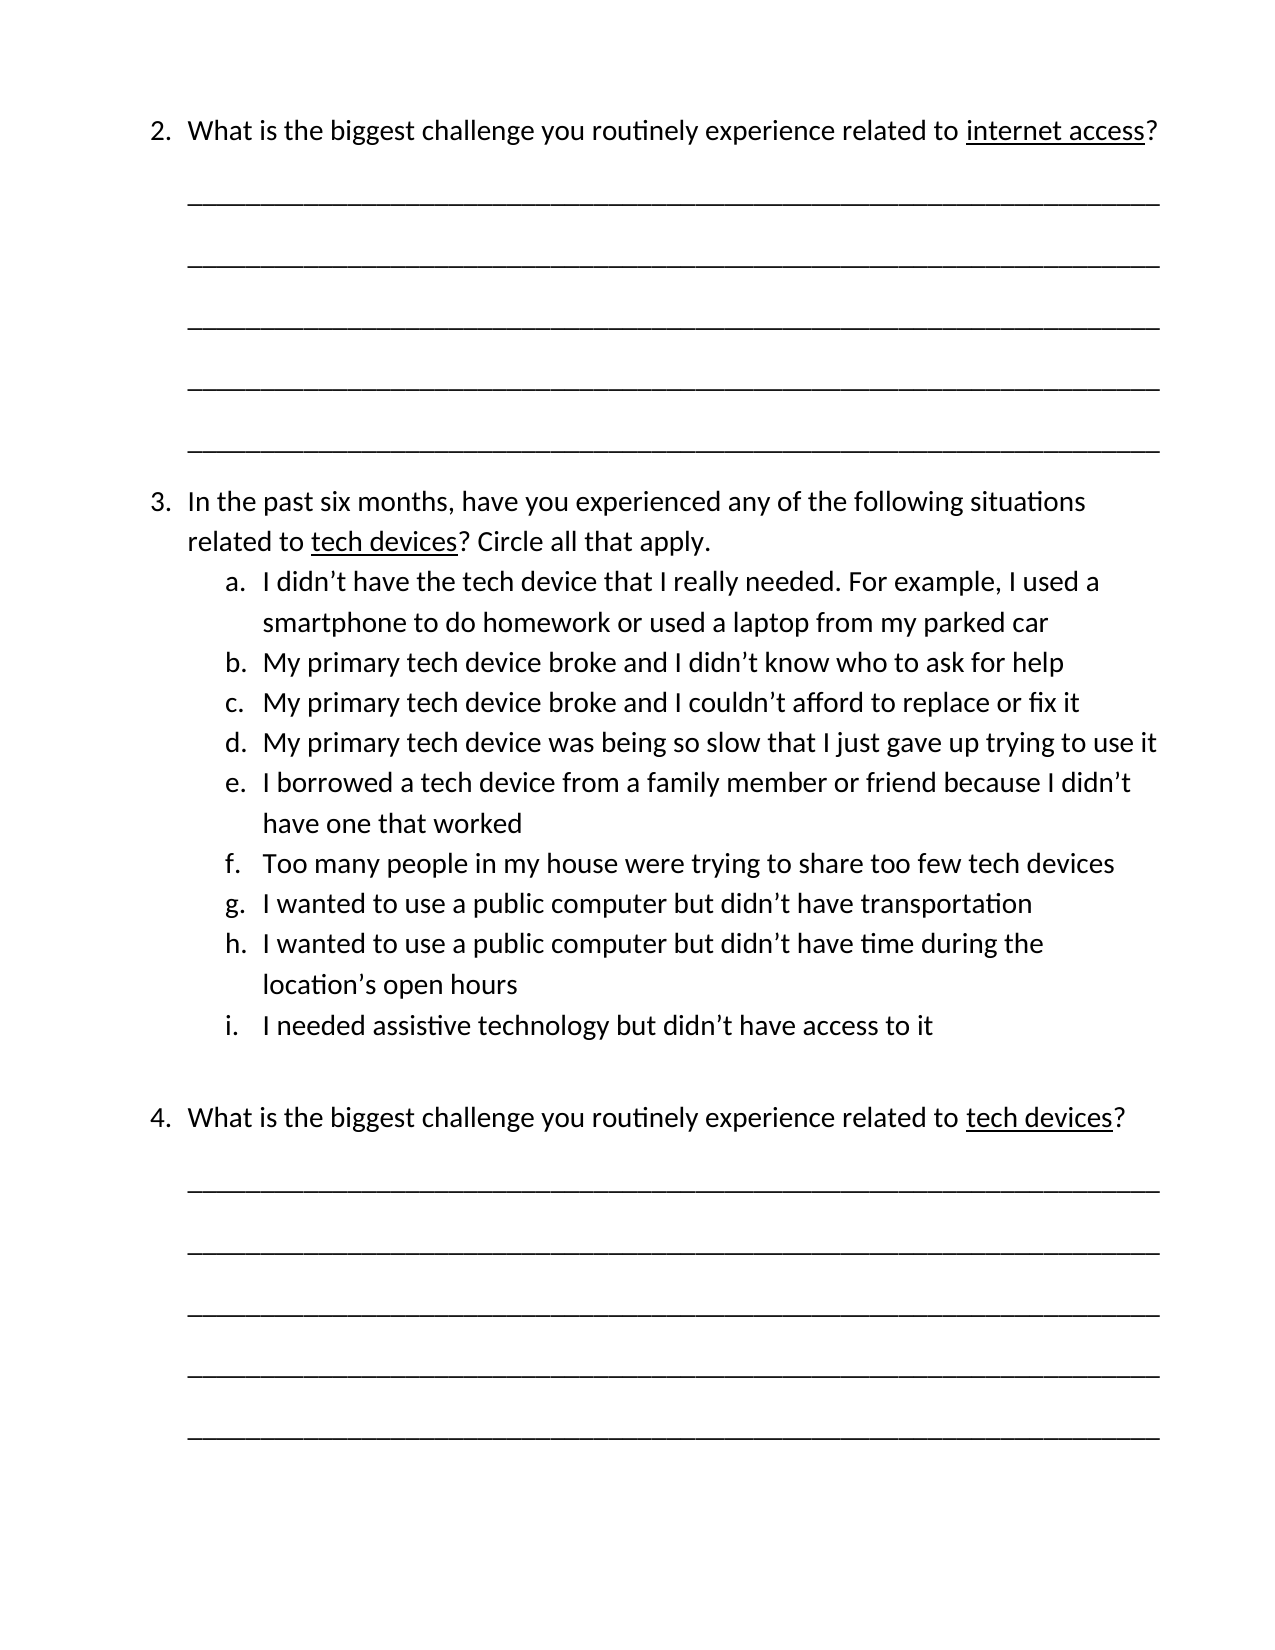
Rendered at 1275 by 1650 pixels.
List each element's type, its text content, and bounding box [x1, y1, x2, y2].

list ___________________________________________________________________ [187, 1408, 1162, 1444]
list I didn’t have the tech device that I really needed. For example, I used a smartphone to do homework or used a laptop from my parked car [225, 563, 1162, 639]
list My primary tech device broke and I didn’t know who to ask for help [225, 644, 1162, 679]
list My primary tech device broke and I couldn’t afford to replace or fix it [225, 684, 1162, 720]
list ___________________________________________________________________ [187, 359, 1162, 395]
list ___________________________________________________________________ [187, 1223, 1162, 1258]
list My primary tech device was being so slow that I just gave up trying to use it [225, 724, 1162, 760]
list What is the biggest challenge you routinely experience related to tech devices? [150, 1099, 1162, 1135]
list ___________________________________________________________________ [187, 236, 1162, 272]
list ___________________________________________________________________ [187, 1161, 1162, 1197]
list I wanted to use a public computer but didn’t have transportation [225, 885, 1162, 921]
list ___________________________________________________________________ [187, 1346, 1162, 1382]
list Too many people in my house were trying to share too few tech devices [225, 845, 1162, 881]
list What is the biggest challenge you routinely experience related to internet access? [150, 112, 1162, 148]
list ___________________________________________________________________ [187, 421, 1162, 457]
list ___________________________________________________________________ [187, 1285, 1162, 1320]
list ___________________________________________________________________ [187, 298, 1162, 333]
list ___________________________________________________________________ [187, 174, 1162, 210]
list In the past six months, have you experienced any of the following situations related to tech devices? Circle all that apply. [150, 483, 1162, 559]
list I wanted to use a public computer but didn’t have time during the location’s open hours [225, 925, 1162, 1002]
list I borrowed a tech device from a family member or friend because I didn’t have one that worked [225, 764, 1162, 840]
list I needed assistive technology but didn’t have access to it [225, 1007, 1162, 1043]
